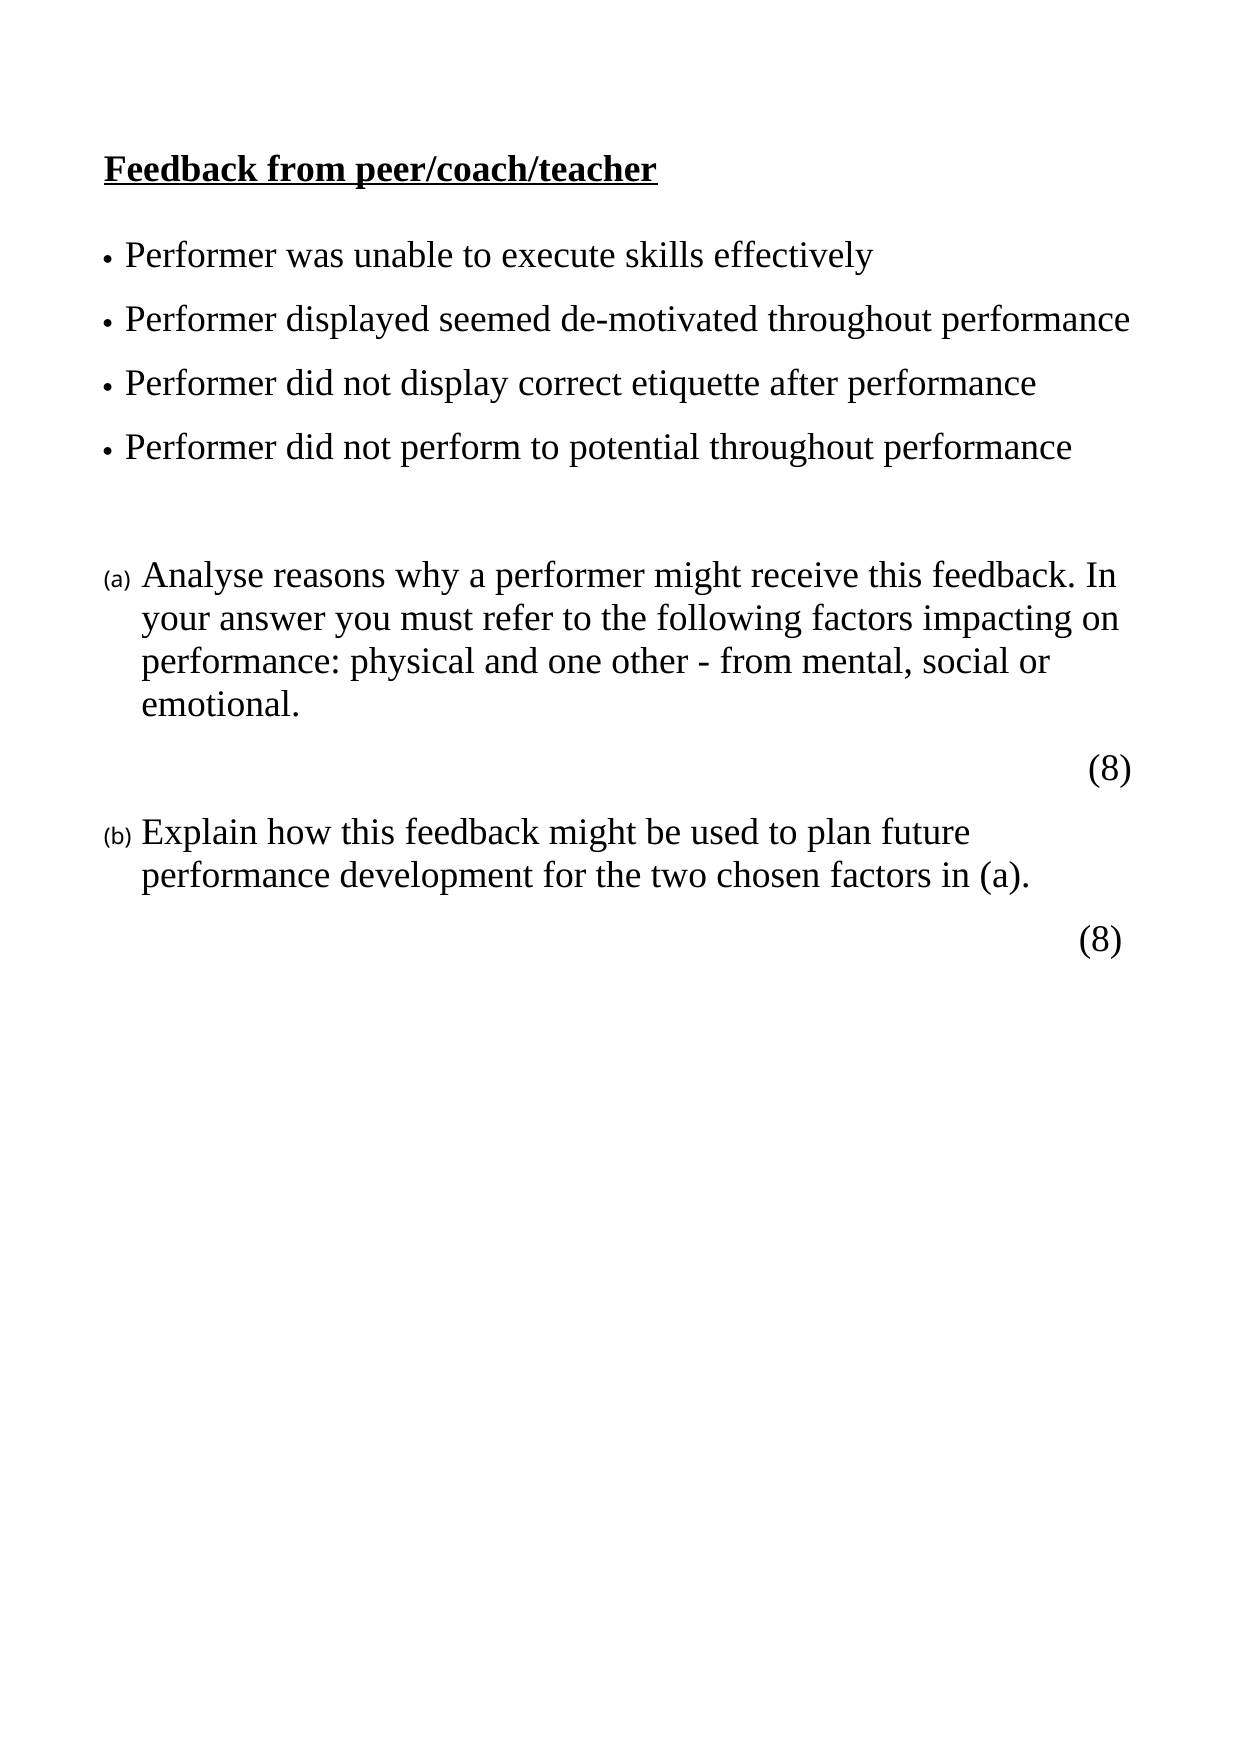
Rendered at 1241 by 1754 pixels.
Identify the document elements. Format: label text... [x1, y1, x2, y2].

list Performer displayed seemed de-motivated throughout performance [103, 296, 1167, 339]
list Explain how this feedback might be used to plan future performance development for the two chosen factors in (a). [103, 809, 1167, 896]
text (8) [1078, 745, 1167, 788]
text Feedback from peer/coach/teacher [103, 146, 1167, 189]
list Performer was unable to execute skills effectively [103, 232, 1167, 275]
list Analyse reasons why a performer might receive this feedback. In your answer you must refer to the following factors impacting on performance: physical and one other - from mental, social or emotional. [103, 552, 1167, 724]
text (8) [1078, 916, 1167, 959]
list Performer did not perform to potential throughout performance [103, 424, 1167, 467]
list Performer did not display correct etiquette after performance [103, 360, 1167, 403]
